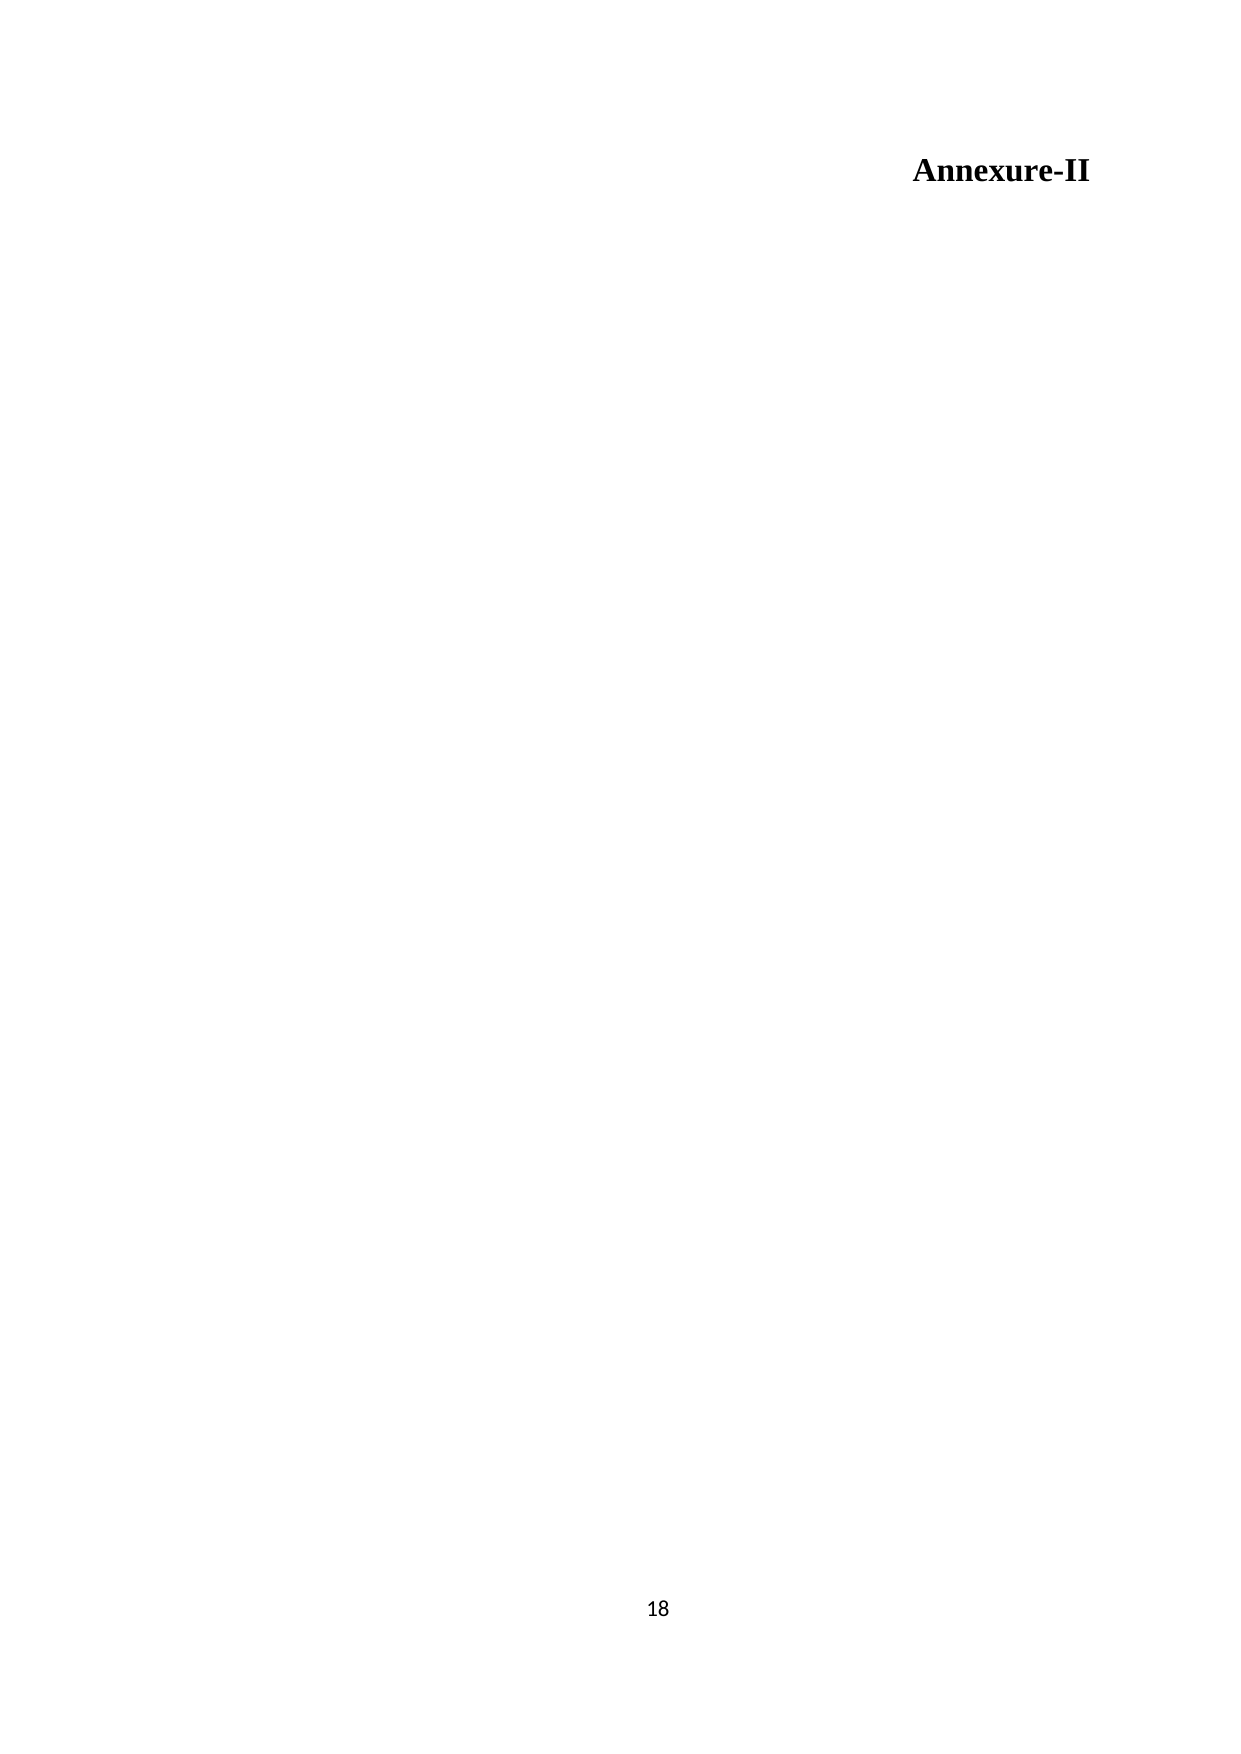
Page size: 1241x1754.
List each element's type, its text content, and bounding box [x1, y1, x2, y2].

text Annexure-II [225, 150, 1090, 188]
